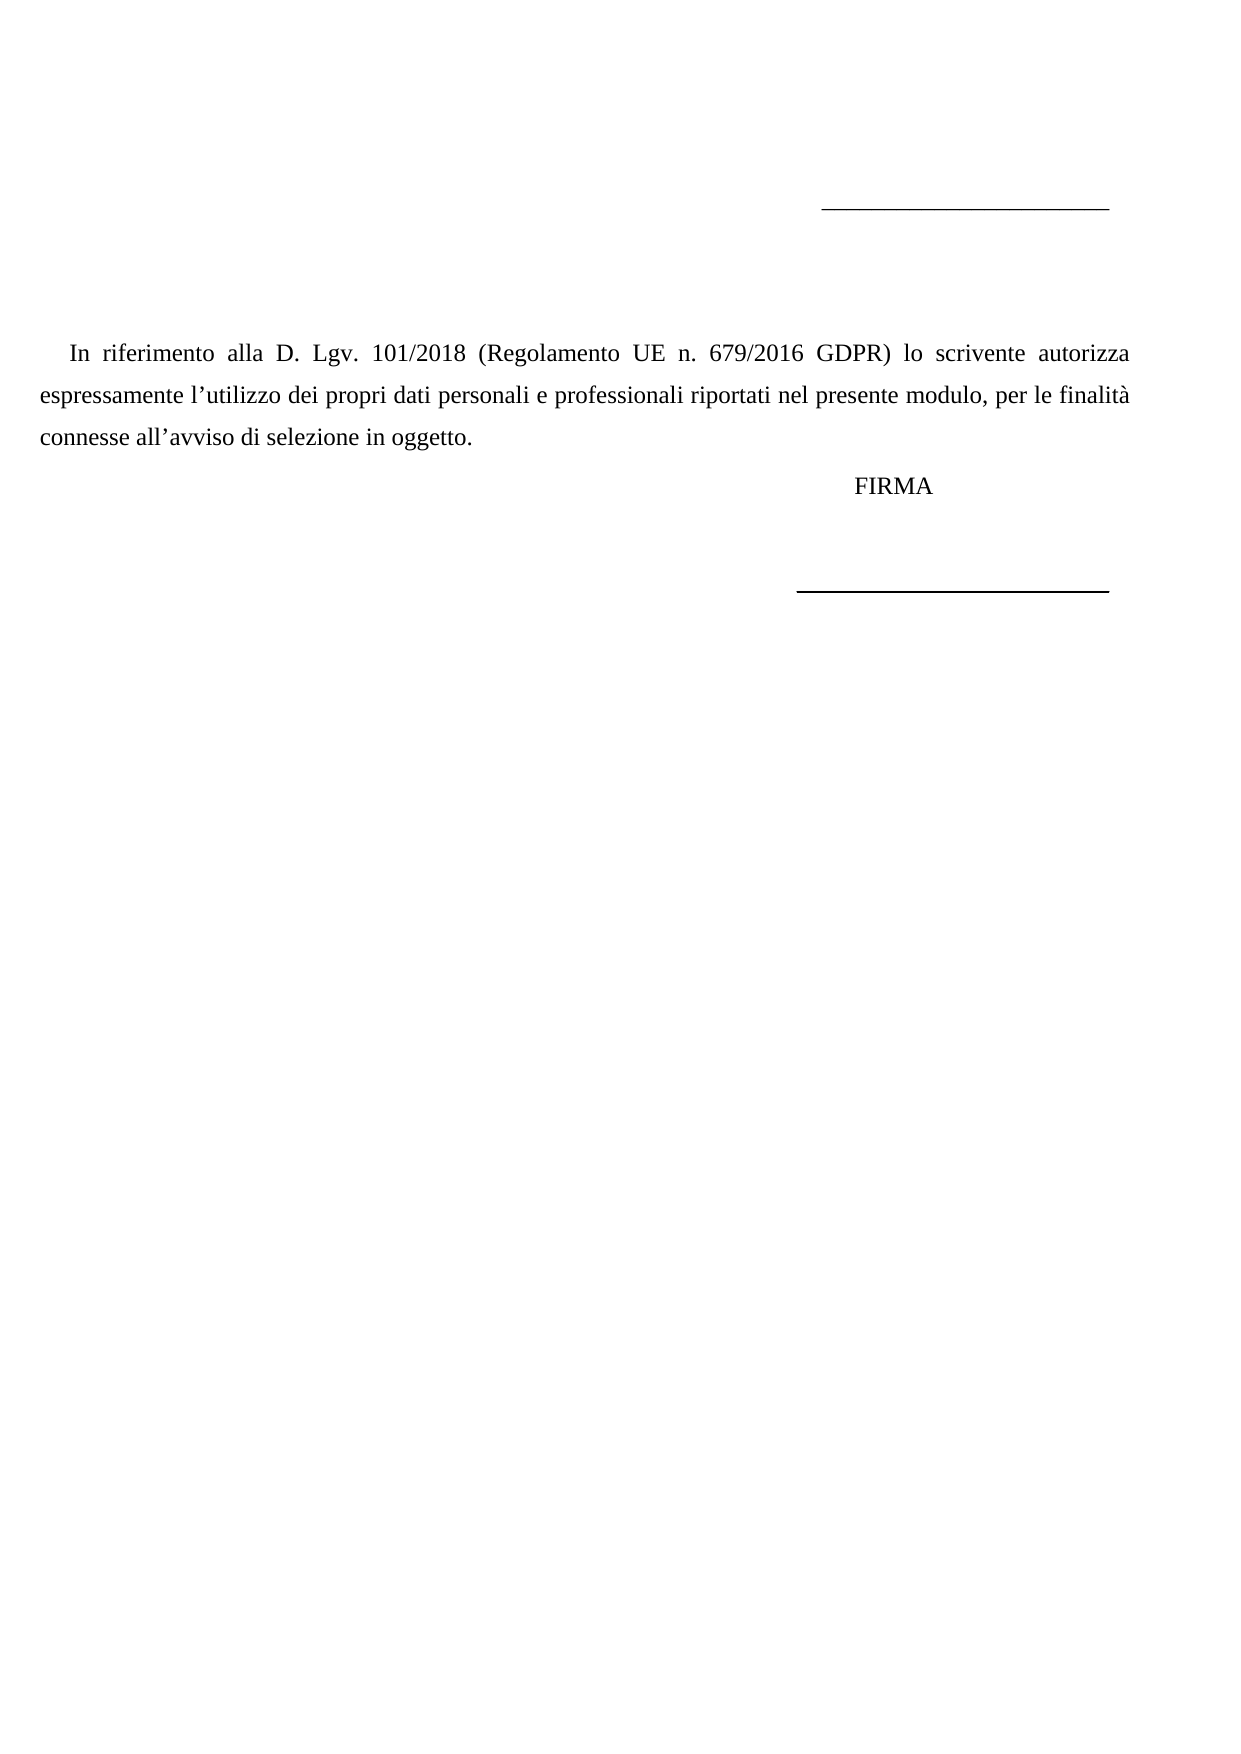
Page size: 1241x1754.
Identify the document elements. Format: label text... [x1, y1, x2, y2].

text _______________________ [54, 184, 1109, 213]
text FIRMA [19, 471, 1098, 500]
text In riferimento alla D. Lgv. 101/2018 (Regolamento UE n. 679/2016 GDPR) lo scrivente autorizza espressamente l’utilizzo dei propri dati personali e professionali riportati nel presente modulo, per le finalità connesse all’avviso di selezione in oggetto. [19, 338, 1132, 451]
text _________________________ [54, 566, 1109, 595]
